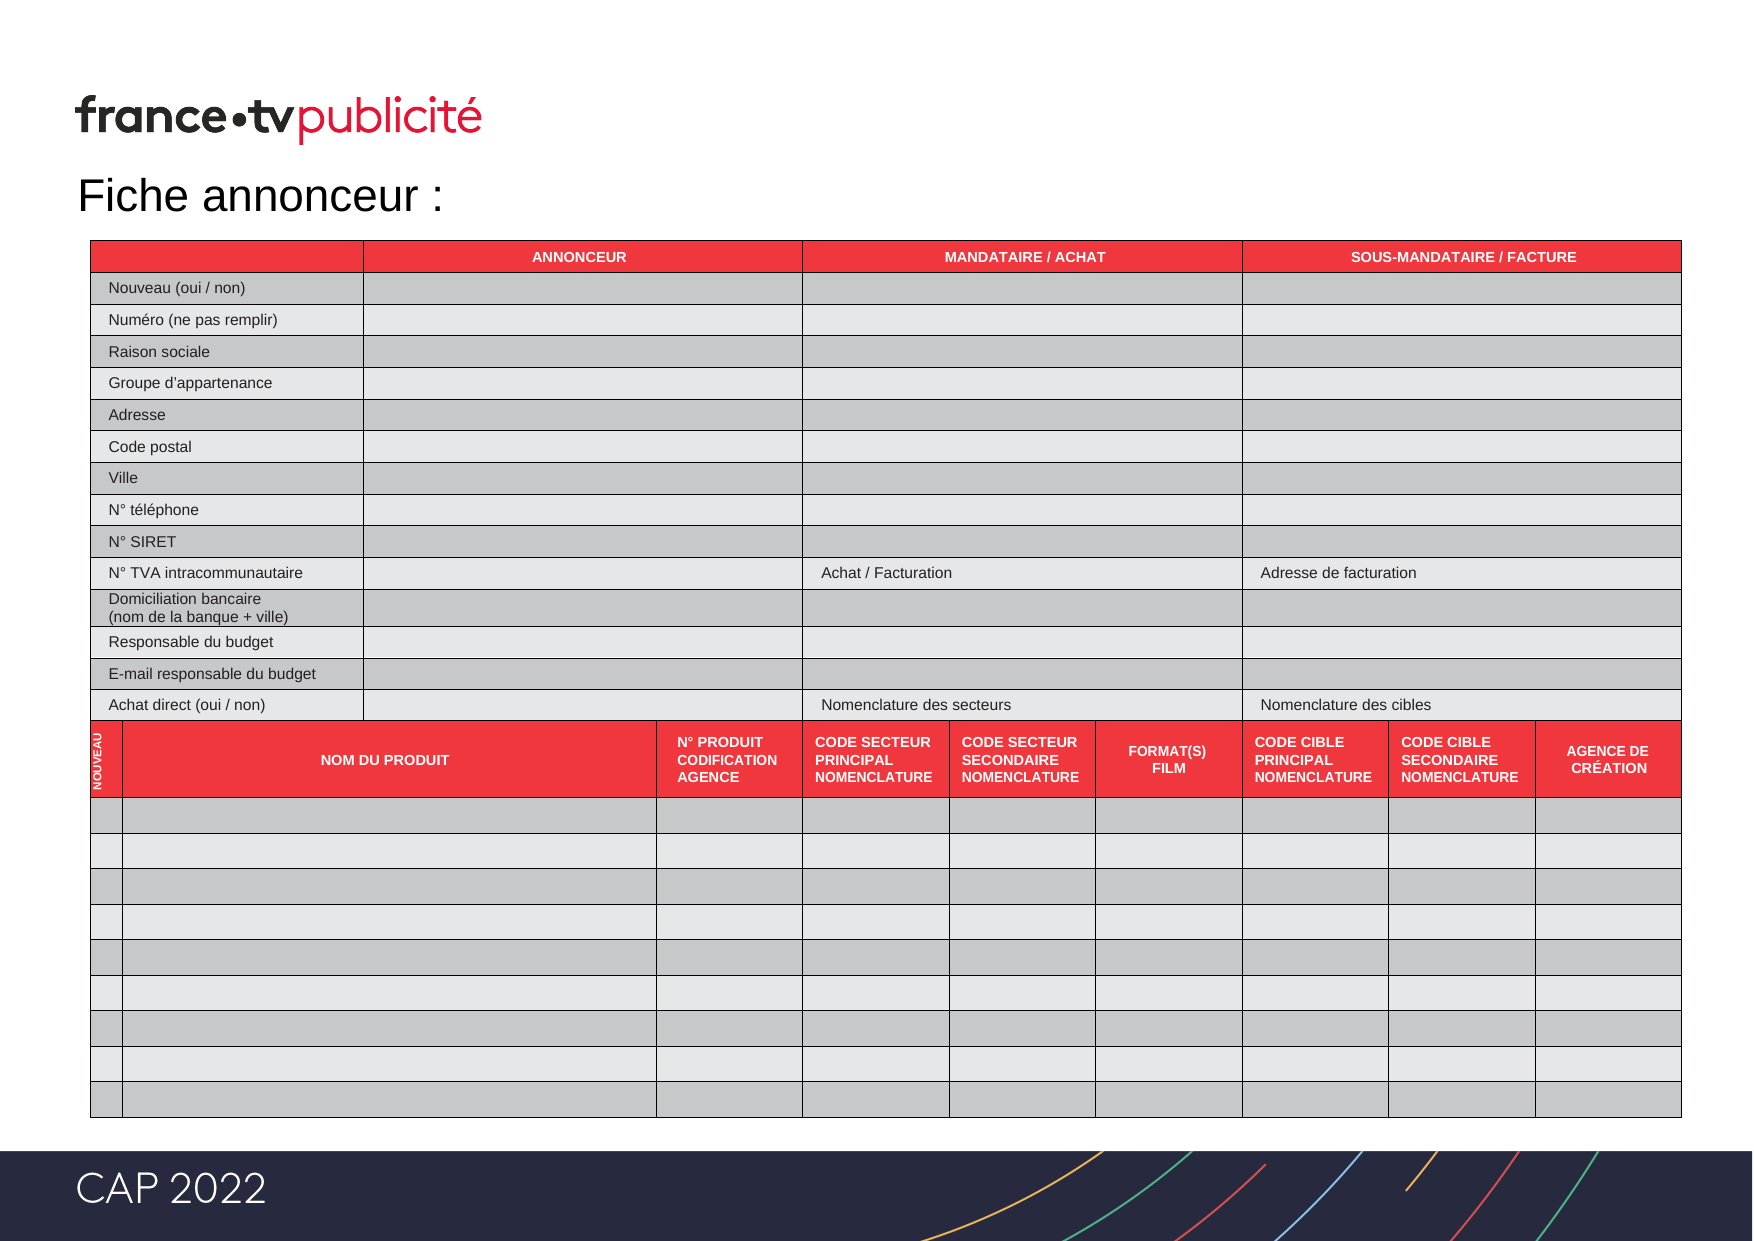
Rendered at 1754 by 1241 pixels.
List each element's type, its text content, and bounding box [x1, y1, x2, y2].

table_cell [123, 1082, 656, 1117]
table_cell [364, 590, 802, 626]
table_cell [950, 834, 1095, 868]
table_cell [364, 659, 802, 689]
table_cell [803, 431, 1242, 462]
table_cell CODE SECTEUR SECONDAIRE NOMENCLATURE [950, 721, 1095, 797]
table_cell [1243, 526, 1681, 557]
table_cell [657, 905, 802, 939]
table_cell [364, 400, 802, 430]
table_cell [364, 368, 802, 399]
table_cell [123, 1011, 656, 1046]
table_cell [1389, 976, 1535, 1010]
table_cell [803, 590, 1242, 626]
table_cell [657, 1011, 802, 1046]
table_cell [1243, 1047, 1388, 1081]
table_cell Ville [91, 463, 363, 494]
table_cell [123, 976, 656, 1010]
table_cell CODE CIBLE PRINCIPAL NOMENCLATURE [1243, 721, 1388, 797]
table_cell [123, 905, 656, 939]
table_cell [803, 305, 1242, 335]
table_cell Responsable du budget [91, 627, 363, 657]
table_cell [364, 336, 802, 367]
table_cell [364, 463, 802, 494]
table_cell [657, 940, 802, 975]
table_cell FORMAT(S) FILM [1096, 721, 1242, 797]
table_cell [1243, 659, 1681, 689]
table_cell [1243, 463, 1681, 494]
table_cell [364, 273, 802, 304]
table_cell N° SIRET [91, 526, 363, 557]
table_cell [1243, 1011, 1388, 1046]
table_cell [1536, 798, 1681, 833]
table_cell [657, 1047, 802, 1081]
table_cell Nouveau (oui / non) [91, 273, 363, 304]
table_cell Raison sociale [91, 336, 363, 367]
table_cell [1389, 905, 1535, 939]
table_cell [123, 834, 656, 868]
table_cell [1243, 869, 1388, 904]
table_cell [1243, 273, 1681, 304]
table_cell [364, 558, 802, 589]
table_cell [803, 526, 1242, 557]
table_cell [123, 869, 656, 904]
table_cell [91, 905, 122, 939]
table_cell [950, 940, 1095, 975]
table_cell [91, 1011, 122, 1046]
table_cell [91, 869, 122, 904]
table_cell [1389, 834, 1535, 868]
table_cell Nomenclature des secteurs [803, 690, 1242, 720]
table_cell [803, 905, 949, 939]
table_cell [803, 400, 1242, 430]
table_cell [1243, 627, 1681, 657]
table_cell [803, 1047, 949, 1081]
table_cell [123, 798, 656, 833]
table_cell [1243, 305, 1681, 335]
table_cell [1096, 1082, 1242, 1117]
table_cell [803, 336, 1242, 367]
table_cell [803, 834, 949, 868]
table_cell [803, 976, 949, 1010]
table_cell [364, 305, 802, 335]
table_cell [1536, 1047, 1681, 1081]
table_cell [1243, 400, 1681, 430]
table_cell N° TVA intracommunautaire [91, 558, 363, 589]
table_cell [123, 1047, 656, 1081]
table_cell [803, 798, 949, 833]
table_cell Adresse [91, 400, 363, 430]
table_cell [803, 463, 1242, 494]
table_cell [91, 798, 122, 833]
table_cell [1096, 940, 1242, 975]
table_cell [91, 834, 122, 868]
table_cell [91, 940, 122, 975]
table_cell Domiciliation bancaire (nom de la banque + ville) [91, 590, 363, 626]
table_cell Achat / Facturation [803, 558, 1242, 589]
table_cell [1243, 495, 1681, 525]
table_cell [1243, 976, 1388, 1010]
table_cell N° téléphone [91, 495, 363, 525]
table_cell [1243, 798, 1388, 833]
table_cell [1536, 834, 1681, 868]
table_cell N° PRODUIT CODIFICATION AGENCE [657, 721, 802, 797]
table_cell [803, 273, 1242, 304]
table_cell [803, 940, 949, 975]
table_cell [1243, 905, 1388, 939]
table_cell [364, 431, 802, 462]
table_cell [950, 1082, 1095, 1117]
table_cell [1243, 336, 1681, 367]
table_header [91, 241, 363, 272]
table_cell [657, 976, 802, 1010]
table_cell [803, 368, 1242, 399]
table_cell [1389, 1011, 1535, 1046]
table_cell [91, 976, 122, 1010]
table_cell [657, 1082, 802, 1117]
table_cell [950, 976, 1095, 1010]
table_cell [1243, 940, 1388, 975]
table_cell [1536, 976, 1681, 1010]
table_cell [1389, 940, 1535, 975]
table_cell [1389, 1082, 1535, 1117]
table_cell [803, 659, 1242, 689]
table_cell [803, 495, 1242, 525]
table_cell [657, 834, 802, 868]
picture [0, 20, 1753, 1241]
table_cell [803, 1011, 949, 1046]
table_cell CODE CIBLE SECONDAIRE NOMENCLATURE [1389, 721, 1535, 797]
table_cell [1243, 590, 1681, 626]
table_cell E-mail responsable du budget [91, 659, 363, 689]
table_cell [657, 869, 802, 904]
table_cell [1243, 431, 1681, 462]
table_cell [1243, 1082, 1388, 1117]
table_cell [1536, 1011, 1681, 1046]
table_cell Adresse de facturation [1243, 558, 1681, 589]
table_cell [1536, 869, 1681, 904]
table_cell [364, 526, 802, 557]
table_cell [1096, 798, 1242, 833]
table_cell CODE SECTEUR PRINCIPAL NOMENCLATURE [803, 721, 949, 797]
table_cell Achat direct (oui / non) [91, 690, 363, 720]
table_cell [950, 905, 1095, 939]
table_cell [1096, 869, 1242, 904]
table_header ANNONCEUR [364, 241, 802, 272]
table_cell [950, 798, 1095, 833]
table_cell [803, 1082, 949, 1117]
table_cell [1243, 368, 1681, 399]
table_cell [364, 690, 802, 720]
table_cell [1536, 940, 1681, 975]
table_cell [1243, 834, 1388, 868]
table_cell Numéro (ne pas remplir) [91, 305, 363, 335]
table_cell [950, 869, 1095, 904]
table_cell [950, 1047, 1095, 1081]
table_cell [657, 798, 802, 833]
table_cell Groupe d’appartenance [91, 368, 363, 399]
table_cell [1096, 1011, 1242, 1046]
table_cell [91, 1047, 122, 1081]
table_cell [803, 627, 1242, 657]
table_cell [364, 627, 802, 657]
text Fiche annonceur : [77, 168, 1754, 221]
table_cell [1536, 1082, 1681, 1117]
table_cell NOM DU PRODUIT [123, 721, 656, 797]
table_cell [364, 495, 802, 525]
table_header MANDATAIRE / ACHAT [803, 241, 1242, 272]
table_header SOUS-MANDATAIRE / FACTURE [1243, 241, 1681, 272]
table_cell [123, 940, 656, 975]
table_cell [1096, 976, 1242, 1010]
table_cell NOUVEAU [91, 721, 122, 797]
table_cell [1389, 1047, 1535, 1081]
table_cell [950, 1011, 1095, 1046]
table_cell [1096, 905, 1242, 939]
table_cell [91, 1082, 122, 1117]
table_cell [1096, 834, 1242, 868]
table_cell [803, 869, 949, 904]
table_cell [1096, 1047, 1242, 1081]
table_cell Nomenclature des cibles [1243, 690, 1681, 720]
table_cell Code postal [91, 431, 363, 462]
table_cell [1389, 798, 1535, 833]
table_cell [1536, 905, 1681, 939]
table_cell [1389, 869, 1535, 904]
table_cell AGENCE DE CRÉATION [1536, 721, 1681, 797]
